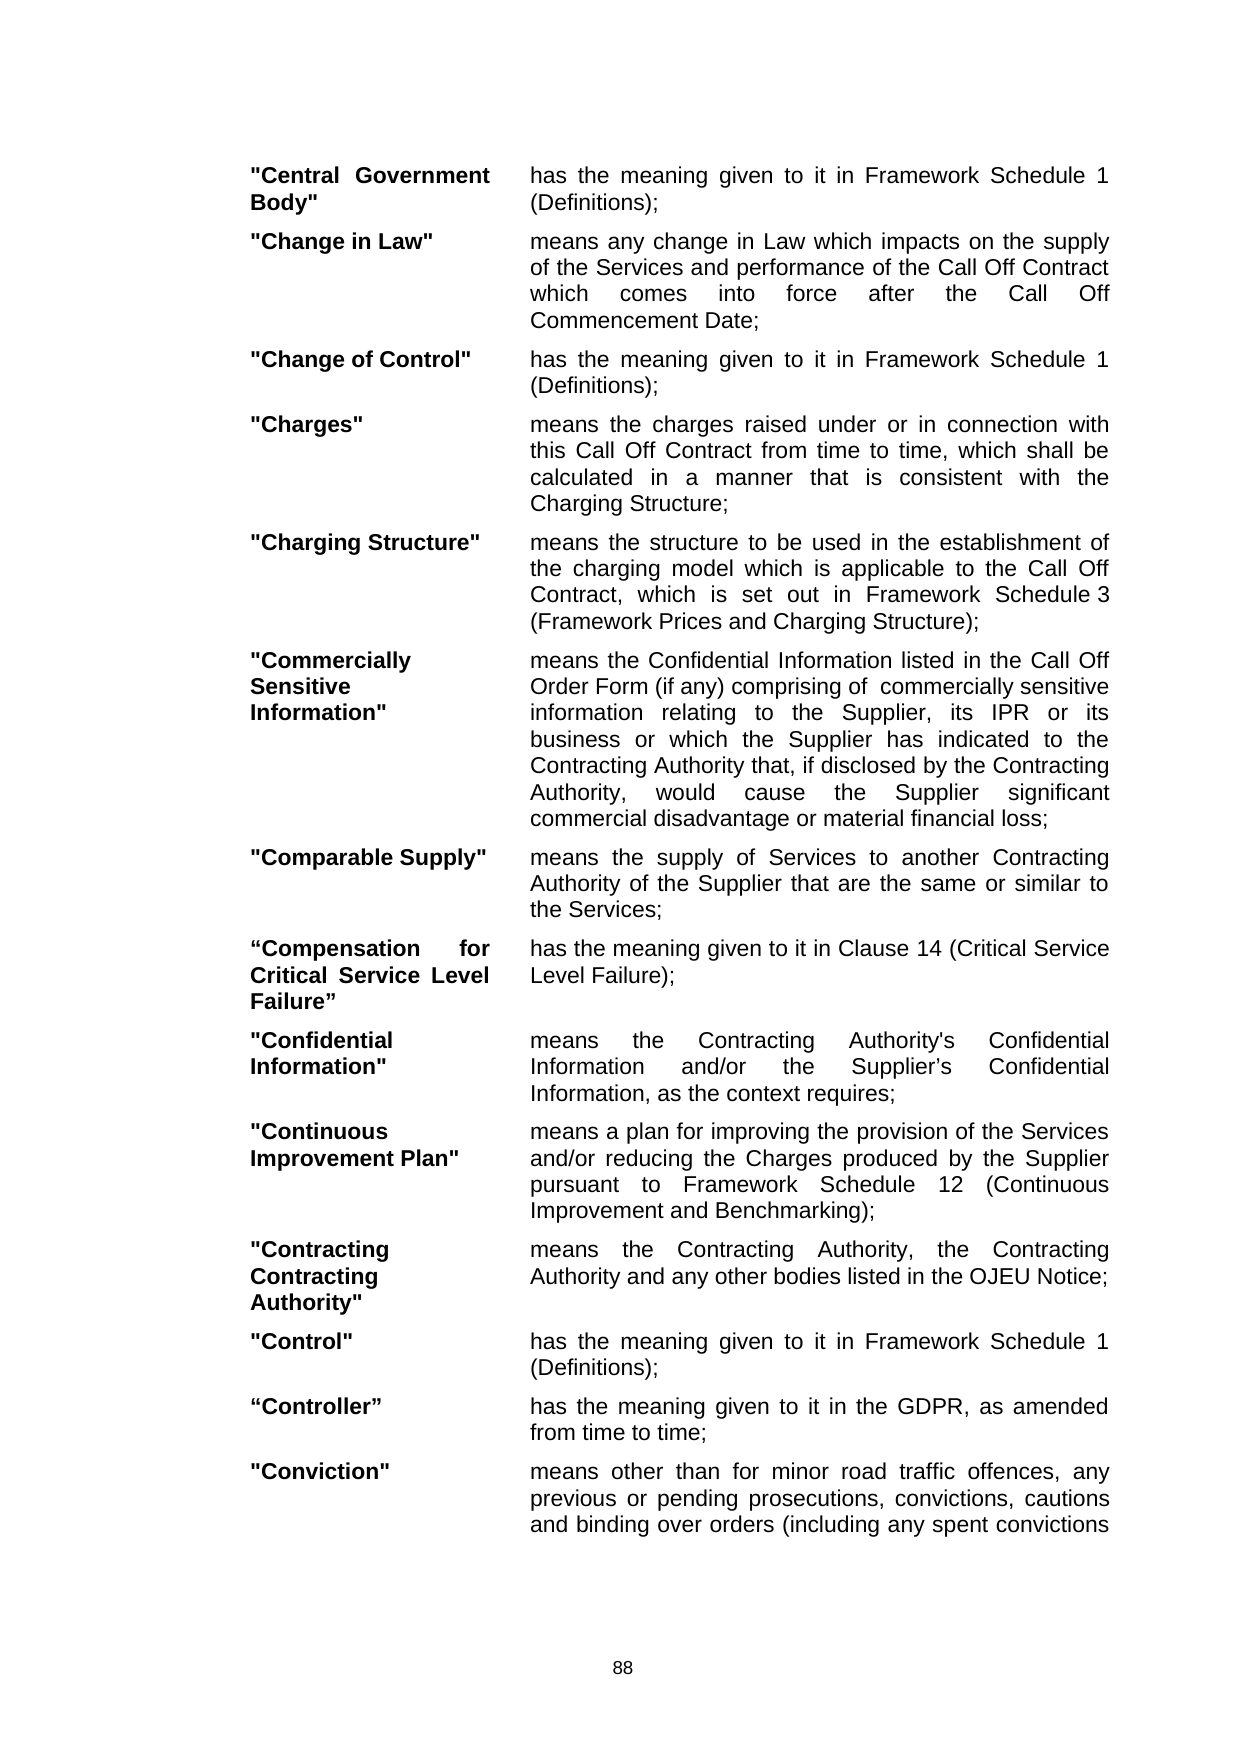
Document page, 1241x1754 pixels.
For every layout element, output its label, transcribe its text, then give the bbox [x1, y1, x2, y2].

table_cell "Contracting Contracting Authority" [250, 1236, 501, 1328]
table_cell means the structure to be used in the establishment of the charging model which is applicable to the Call Off Contract, which is set out in Framework Schedule 3 (Framework Prices and Charging Structure); [501, 529, 1121, 647]
table_cell "Commercially Sensitive Information" [250, 647, 501, 844]
table_cell means any change in Law which impacts on the supply of the Services and performance of the Call Off Contract which comes into force after the Call Off Commencement Date; [501, 228, 1121, 346]
table_cell "Continuous Improvement Plan" [250, 1118, 501, 1236]
table_cell "Confidential Information" [250, 1027, 501, 1118]
table_cell "Conviction" [250, 1458, 501, 1537]
table_cell means a plan for improving the provision of the Services and/or reducing the Charges produced by the Supplier pursuant to Framework Schedule 12 (Continuous Improvement and Benchmarking); [501, 1118, 1121, 1236]
table_cell “Compensation for Critical Service Level Failure” [250, 935, 501, 1027]
table_cell has the meaning given to it in Framework Schedule 1 (Definitions); [501, 163, 1121, 228]
table_cell means the Contracting Authority's Confidential Information and/or the Supplier’s Confidential Information, as the context requires; [501, 1027, 1121, 1118]
table_cell has the meaning given to it in Framework Schedule 1 (Definitions); [501, 346, 1121, 411]
table_cell means the Contracting Authority, the Contracting Authority and any other bodies listed in the OJEU Notice; [501, 1236, 1121, 1328]
table_cell has the meaning given to it in Clause 14 (Critical Service Level Failure); [501, 935, 1121, 1027]
table_cell means the charges raised under or in connection with this Call Off Contract from time to time, which shall be calculated in a manner that is consistent with the Charging Structure; [501, 411, 1121, 529]
table_cell "Control" [250, 1328, 501, 1393]
table_cell "Change of Control" [250, 346, 501, 411]
table_cell "Central Government Body" [250, 163, 501, 228]
table_cell means the supply of Services to another Contracting Authority of the Supplier that are the same or similar to the Services; [501, 844, 1121, 935]
table_cell "Charges" [250, 411, 501, 529]
table_cell “Controller” [250, 1393, 501, 1458]
table_cell means the Confidential Information listed in the Call Off Order Form (if any) comprising of commercially sensitive information relating to the Supplier, its IPR or its business or which the Supplier has indicated to the Contracting Authority that, if disclosed by the Contracting Authority, would cause the Supplier significant commercial disadvantage or material financial loss; [501, 647, 1121, 844]
table_cell has the meaning given to it in the GDPR, as amended from time to time; [501, 1393, 1121, 1458]
table_cell has the meaning given to it in Framework Schedule 1 (Definitions); [501, 1328, 1121, 1393]
table_cell "Comparable Supply" [250, 844, 501, 935]
table_cell "Change in Law" [250, 228, 501, 346]
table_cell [501, 1458, 1121, 1537]
table_cell "Charging Structure" [250, 529, 501, 647]
